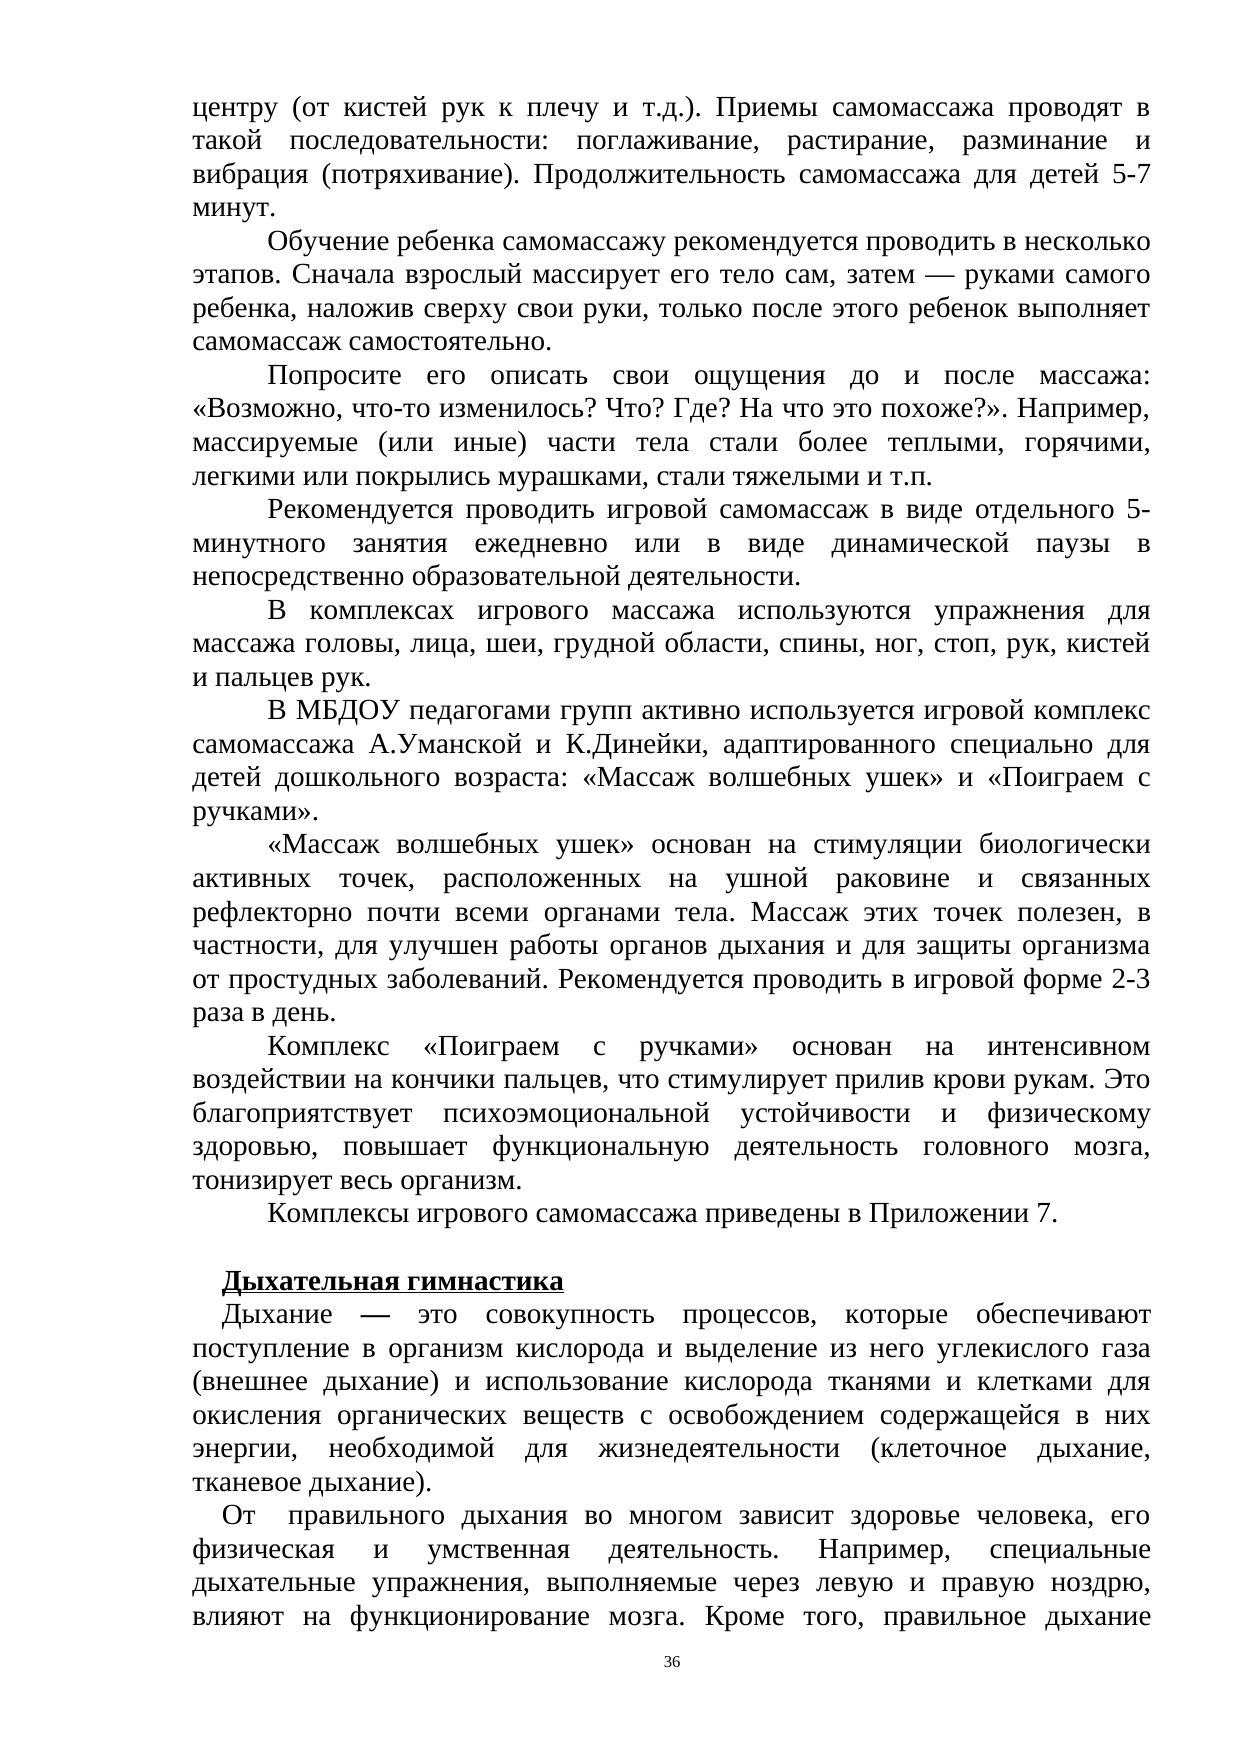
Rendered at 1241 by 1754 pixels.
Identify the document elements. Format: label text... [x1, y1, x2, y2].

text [192, 1497, 1152, 1632]
text Комплекс «Поиграем с ручками» основан на интенсивном воздействии на кончики пальцев, что стимулирует прилив крови рукам. Это благоприятствует психоэмоциональной устойчивости и физическому здоровью, повышает функциональную деятельность головного мозга, тонизирует весь организм. [192, 1028, 1152, 1196]
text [192, 89, 1152, 223]
text В комплексах игрового массажа используются упражнения для массажа головы, лица, шеи, грудной области, спины, ног, стоп, рук, кистей и пальцев рук. [192, 592, 1152, 692]
text В МБДОУ педагогами групп активно используется игровой комплекс самомассажа А.Уманской и К.Динейки, адаптированного специально для детей дошкольного возраста: «Массаж волшебных ушек» и «Поиграем с ручками». [192, 692, 1152, 827]
text Дыхательная гимнастика [222, 1263, 1152, 1296]
text Дыхание — это совокупность процессов, которые обеспечивают поступление в организм кислорода и выделение из него углекислого газа (внешнее дыхание) и использование кислорода тканями и клетками для окисления органических веществ с освобождением содержащейся в них энергии, необходимой для жизнедеятельности (клеточное дыхание, тканевое дыхание). [192, 1296, 1152, 1497]
text Попросите его описать свои ощущения до и после массажа: «Возможно, что-то изменилось? Что? Где? На что это похоже?». Например, массируемые (или иные) части тела стали более теплыми, горячими, легкими или покрылись мурашками, стали тяжелыми и т.п. [192, 357, 1152, 491]
text Обучение ребенка самомассажу рекомендуется проводить в несколько этапов. Сначала взрослый массирует его тело сам, затем — руками самого ребенка, наложив сверху свои руки, только после этого ребенок выполняет самомассаж самостоятельно. [192, 223, 1152, 357]
text Комплексы игрового самомассажа приведены в Приложении 7. [192, 1196, 1152, 1229]
text «Массаж волшебных ушек» основан на стимуляции биологически активных точек, расположенных на ушной раковине и связанных рефлекторно почти всеми органами тела. Массаж этих точек полезен, в частности, для улучшен работы органов дыхания и для защиты организма от простудных заболеваний. Рекомендуется проводить в игровой форме 2-3 раза в день. [192, 827, 1152, 1028]
text Рекомендуется проводить игровой самомассаж в виде отдельного 5-минутного занятия ежедневно или в виде динамической паузы в непосредственно образовательной деятельности. [192, 491, 1152, 592]
